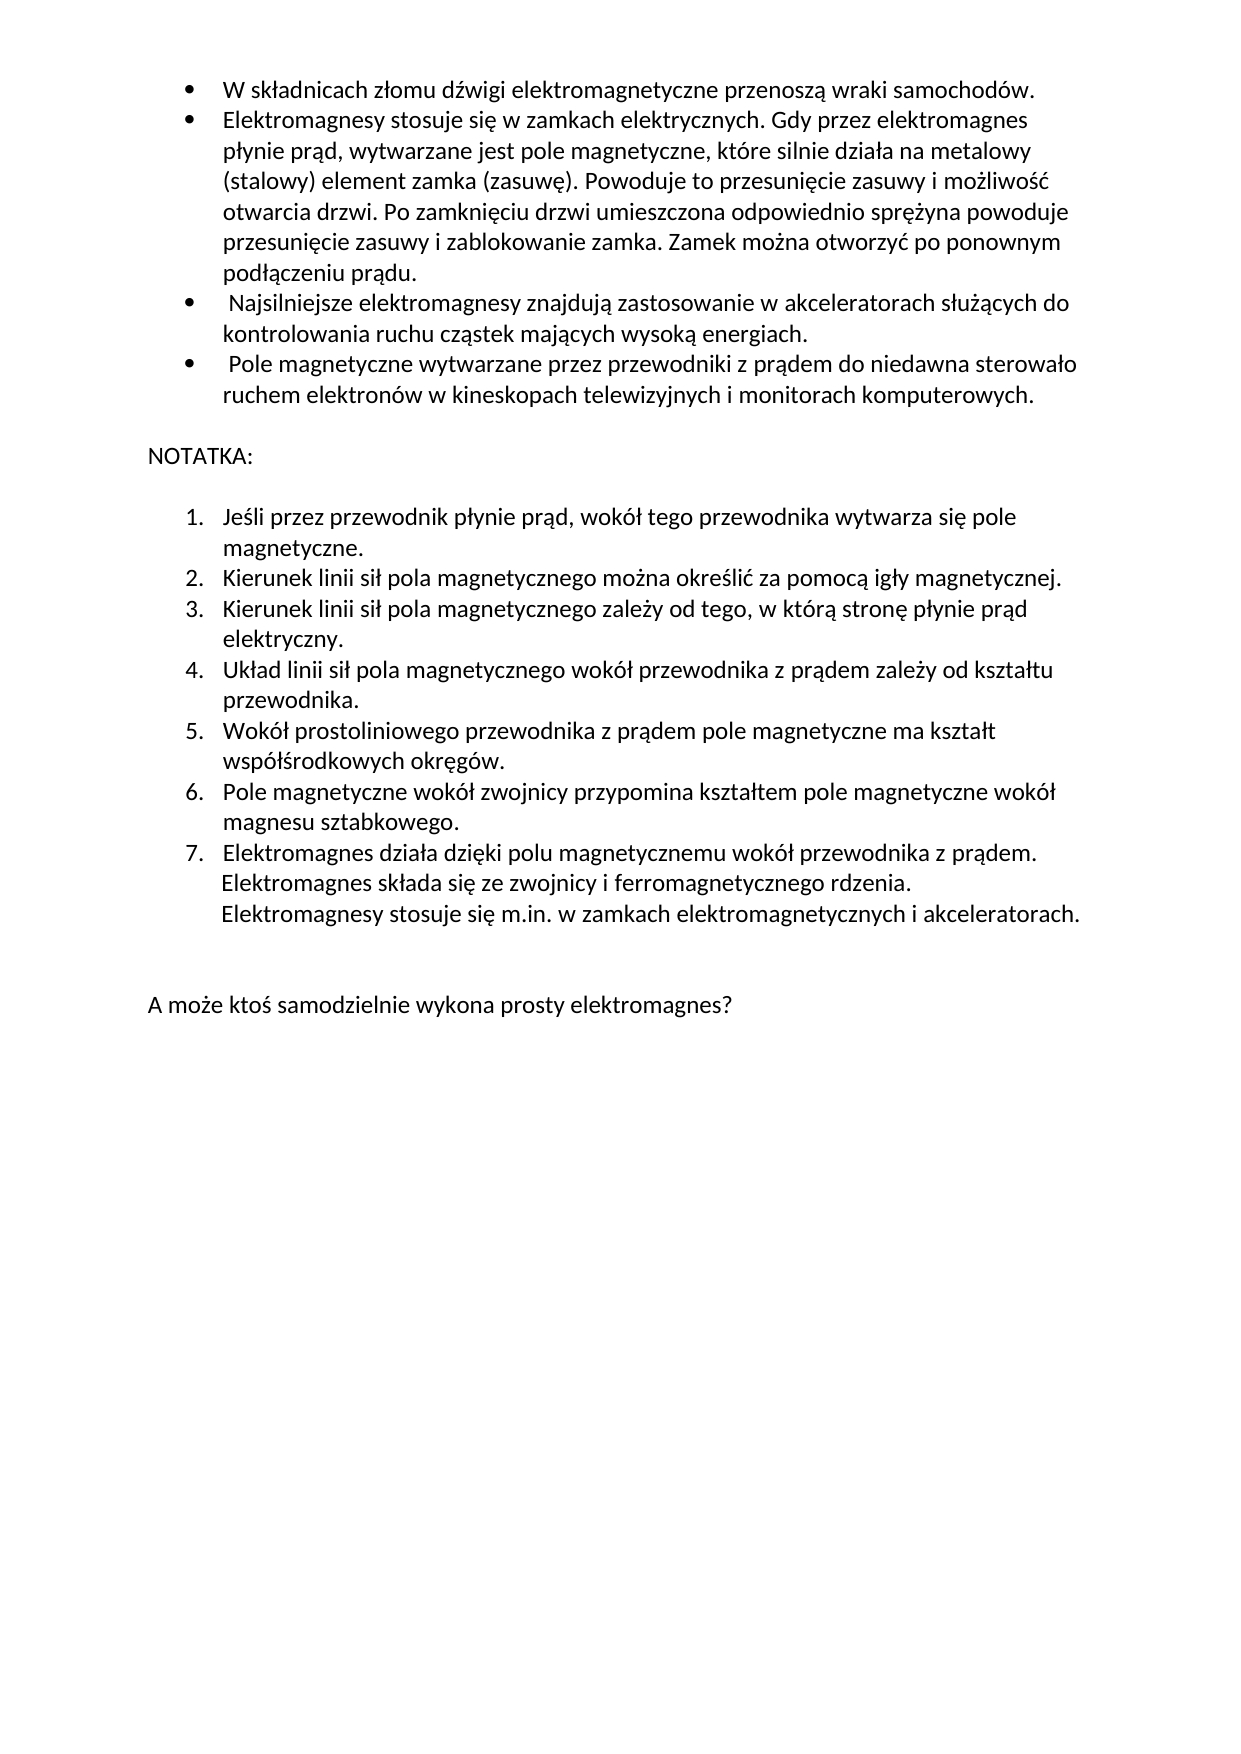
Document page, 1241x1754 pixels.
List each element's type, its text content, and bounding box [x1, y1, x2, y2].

list Elektromagnesy stosuje się w zamkach elektrycznych. Gdy przez elektromagnes płynie prąd, wytwarzane jest pole magnetyczne, które silnie działa na metalowy (stalowy) element zamka (zasuwę). Powoduje to przesunięcie zasuwy i możliwość otwarcia drzwi. Po zamknięciu drzwi umieszczona odpowiednio sprężyna powoduje przesunięcie zasuwy i zablokowanie zamka. Zamek można otworzyć po ponownym podłączeniu prądu. [185, 104, 1093, 287]
list Pole magnetyczne wytwarzane przez przewodniki z prądem do niedawna sterowało ruchem elektronów w kineskopach telewizyjnych i monitorach komputerowych. [185, 348, 1093, 409]
list Pole magnetyczne wokół zwojnicy przypomina kształtem pole magnetyczne wokół magnesu sztabkowego. [185, 776, 1093, 837]
list Najsilniejsze elektromagnesy znajdują zastosowanie w akceleratorach służących do kontrolowania ruchu cząstek mających wysoką energiach. [185, 287, 1093, 348]
text Elektromagnes składa się ze zwojnicy i ferromagnetycznego rdzenia. [148, 867, 1093, 898]
list Układ linii sił pola magnetycznego wokół przewodnika z prądem zależy od kształtu przewodnika. [185, 654, 1093, 715]
text A może ktoś samodzielnie wykona prosty elektromagnes? [148, 989, 1093, 1020]
text Elektromagnesy stosuje się m.in. w zamkach elektromagnetycznych i akceleratorach. [148, 898, 1093, 928]
list W składnicach złomu dźwigi elektromagnetyczne przenoszą wraki samochodów. [185, 74, 1093, 104]
list Wokół prostoliniowego przewodnika z prądem pole magnetyczne ma kształt współśrodkowych okręgów. [185, 715, 1093, 776]
list Kierunek linii sił pola magnetycznego zależy od tego, w którą stronę płynie prąd elektryczny. [185, 593, 1093, 654]
list Elektromagnes działa dzięki polu magnetycznemu wokół przewodnika z prądem. [185, 837, 1093, 867]
list Kierunek linii sił pola magnetycznego można określić za pomocą igły magnetycznej. [185, 562, 1093, 593]
list Jeśli przez przewodnik płynie prąd, wokół tego przewodnika wytwarza się pole magnetyczne. [185, 501, 1093, 562]
text NOTATKA: [148, 440, 1093, 471]
